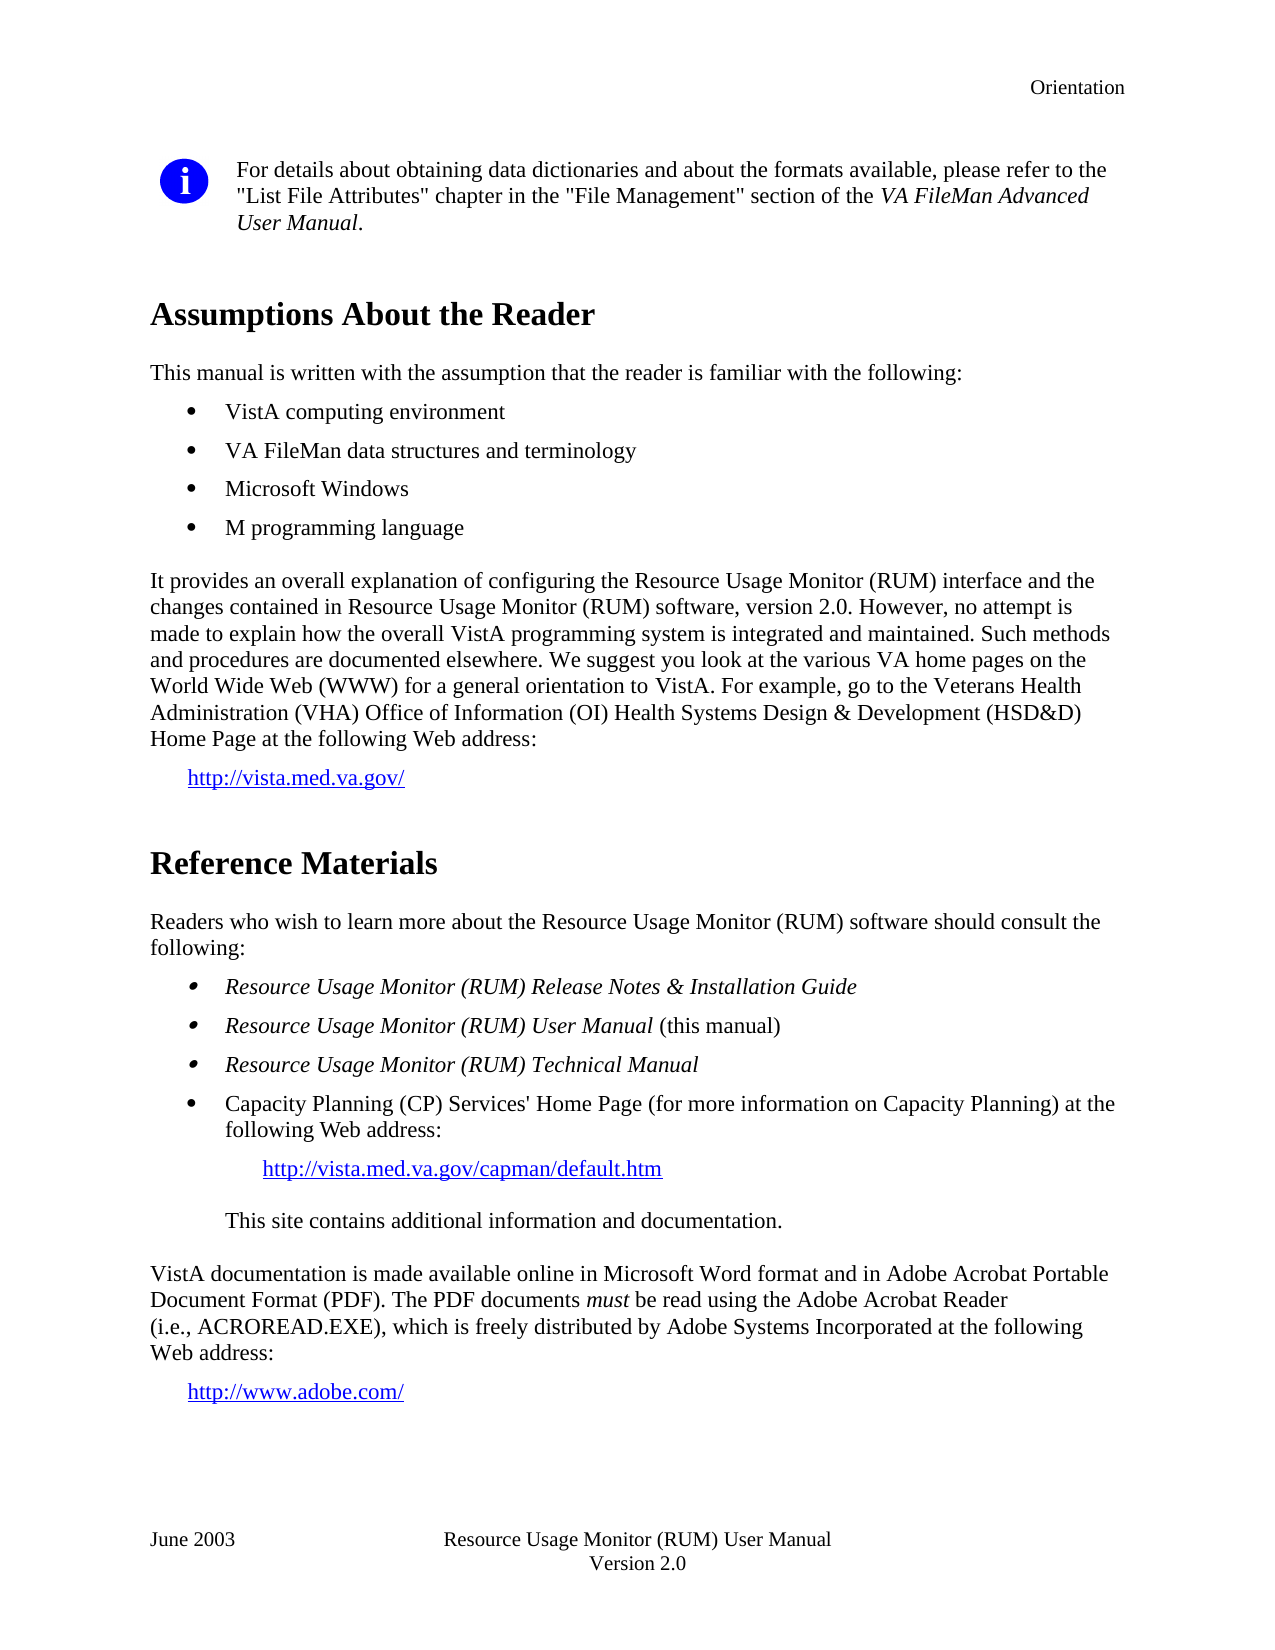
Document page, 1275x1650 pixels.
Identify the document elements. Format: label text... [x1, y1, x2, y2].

list Resource Usage Monitor (RUM) User Manual (this manual) [187, 1012, 1125, 1038]
list Microsoft Windows [187, 476, 1125, 502]
text Readers who wish to learn more about the Resource Usage Monitor (RUM) software should consult the following: [150, 908, 1125, 961]
table_header [150, 150, 227, 242]
list M programming language [187, 514, 1125, 541]
text This manual is written with the assumption that the reader is familiar with the following: [150, 359, 1125, 385]
text Reference Materials [150, 843, 1125, 881]
list Capacity Planning (CP) Services' Home Page (for more information on Capacity Planning) at the following Web address: [187, 1089, 1125, 1142]
text http://vista.med.va.gov/capman/default.htm [262, 1155, 1125, 1181]
text This site contains additional information and documentation. [225, 1207, 1125, 1234]
text http://vista.med.va.gov/ [187, 764, 1125, 790]
text documentation is made available online in Microsoft Word format and in Adobe Acrobat Portable Document Format (PDF). The PDF documents must be read using the Adobe Acrobat Reader (i.e., ACROREAD.EXE), which is freely distributed by Adobe Systems Incorporated at the following Web address: [150, 1260, 1125, 1366]
list VA FileMan data structures and terminology [187, 437, 1125, 463]
list computing environment [187, 398, 1125, 424]
table_header For details about obtaining data dictionaries and about the formats available, please refer to the "List File Attributes" chapter in the "File Management" section of the VA FileMan Advanced User Manual. [227, 150, 1136, 242]
list Resource Usage Monitor (RUM) Release Notes & Installation Guide [187, 973, 1125, 999]
text http://www.adobe.com/ [187, 1378, 1125, 1404]
picture [159, 156, 209, 206]
text Assumptions About the Reader [150, 294, 1125, 333]
text It provides an overall explanation of configuring the Resource Usage Monitor (RUM) interface and the changes contained in Resource Usage Monitor (RUM) software, version 2.0. However, no attempt is made to explain how the overall programming system is integrated and maintained. Such methods and procedures are documented elsewhere. We suggest you look at the various VA home pages on the World Wide Web () for a general orientation to . For example, go to the Veterans Health Administration (VHA) Office of Information (OI) Health Systems Design & Development (HSD&D) Home Page at the following Web address: [150, 567, 1125, 752]
list Resource Usage Monitor (RUM) Technical Manual [187, 1051, 1125, 1077]
